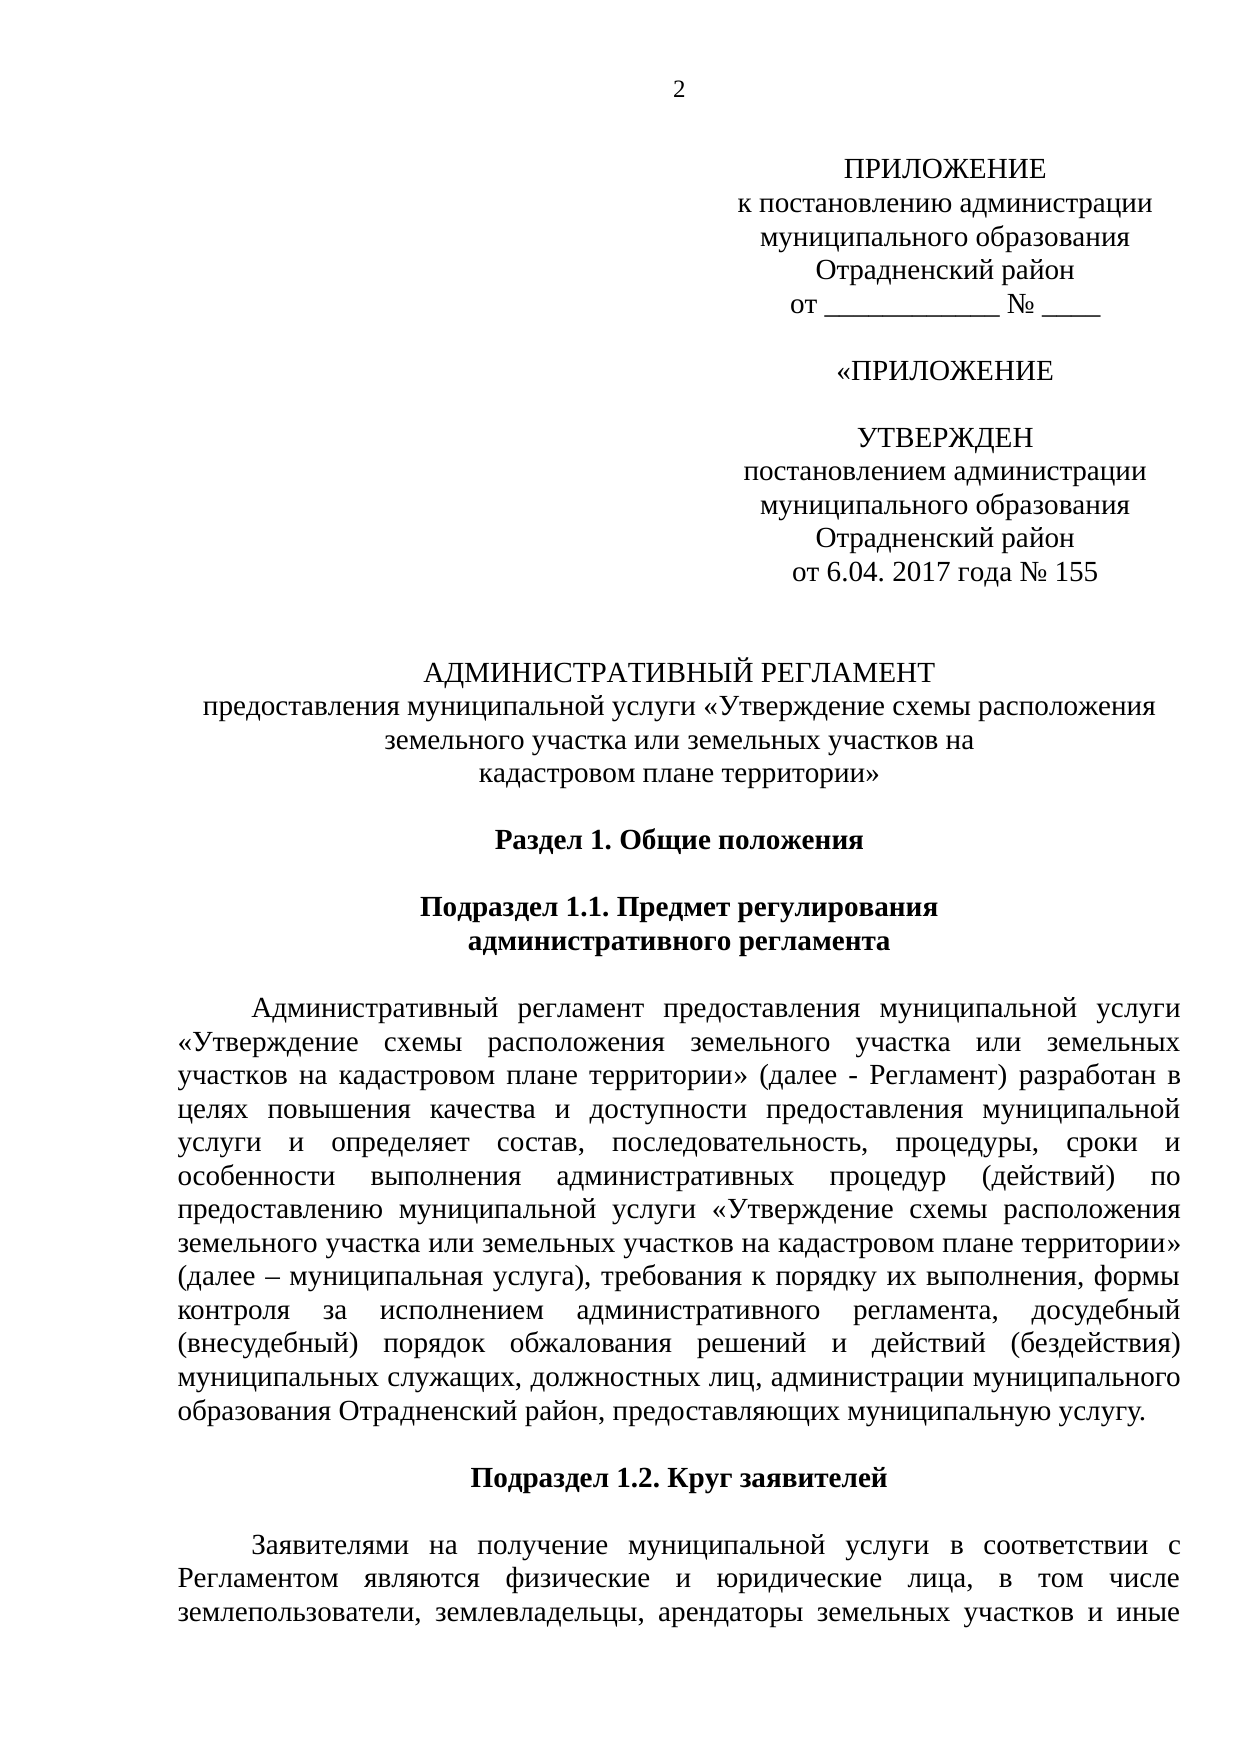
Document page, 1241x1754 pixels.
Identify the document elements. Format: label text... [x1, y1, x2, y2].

title Административный регламент предоставления муниципальной услуги «Утверждение схемы расположения земельного участка или земельных участков на кадастровом плане территории» (далее - Регламент) разработан в целях повышения качества и доступности предоставления муниципальной услуги и определяет состав, последовательность, процедуры, сроки и особенности выполнения административных процедур (действий) по предоставлению муниципальной услуги «Утверждение схемы расположения земельного участка или земельных участков на кадастровом плане территории» (далее – муниципальная услуга), требования к порядку их выполнения, формы контроля за исполнением административного регламента, досудебный (внесудебный) порядок обжалования решений и действий (бездействия) муниципальных служащих, должностных лиц, администрации муниципального образования Отрадненский район, предоставляющих муниципальную услугу. [177, 990, 1181, 1426]
text муниципального образования [709, 219, 1181, 252]
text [177, 1527, 1181, 1627]
title предоставления муниципальной услуги «Утверждение схемы расположения [177, 688, 1181, 722]
text Подраздел 1.2. Круг заявителей [177, 1460, 1181, 1493]
text административного регламента [177, 923, 1181, 957]
text от 6.04. 2017 года № 155 [709, 554, 1181, 588]
text АДМИНИСТРАТИВНЫЙ РЕГЛАМЕНТ [177, 655, 1181, 688]
title земельного участка или земельных участков на [177, 722, 1181, 755]
text Подраздел 1.1. Предмет регулирования [177, 889, 1181, 923]
text от ____________ № ____ [709, 286, 1181, 319]
text УТВЕРЖДЕН [709, 420, 1181, 453]
text кадастровом плане территории» [177, 755, 1181, 789]
text Отрадненский район [709, 521, 1181, 554]
text «ПРИЛОЖЕНИЕ [709, 353, 1181, 386]
text ПРИЛОЖЕНИЕ [709, 152, 1181, 185]
text муниципального образования [709, 487, 1181, 521]
text Раздел 1. Общие положения [177, 822, 1181, 856]
text к постановлению администрации [709, 185, 1181, 219]
text Отрадненский район [709, 252, 1181, 286]
text постановлением администрации [709, 453, 1181, 487]
